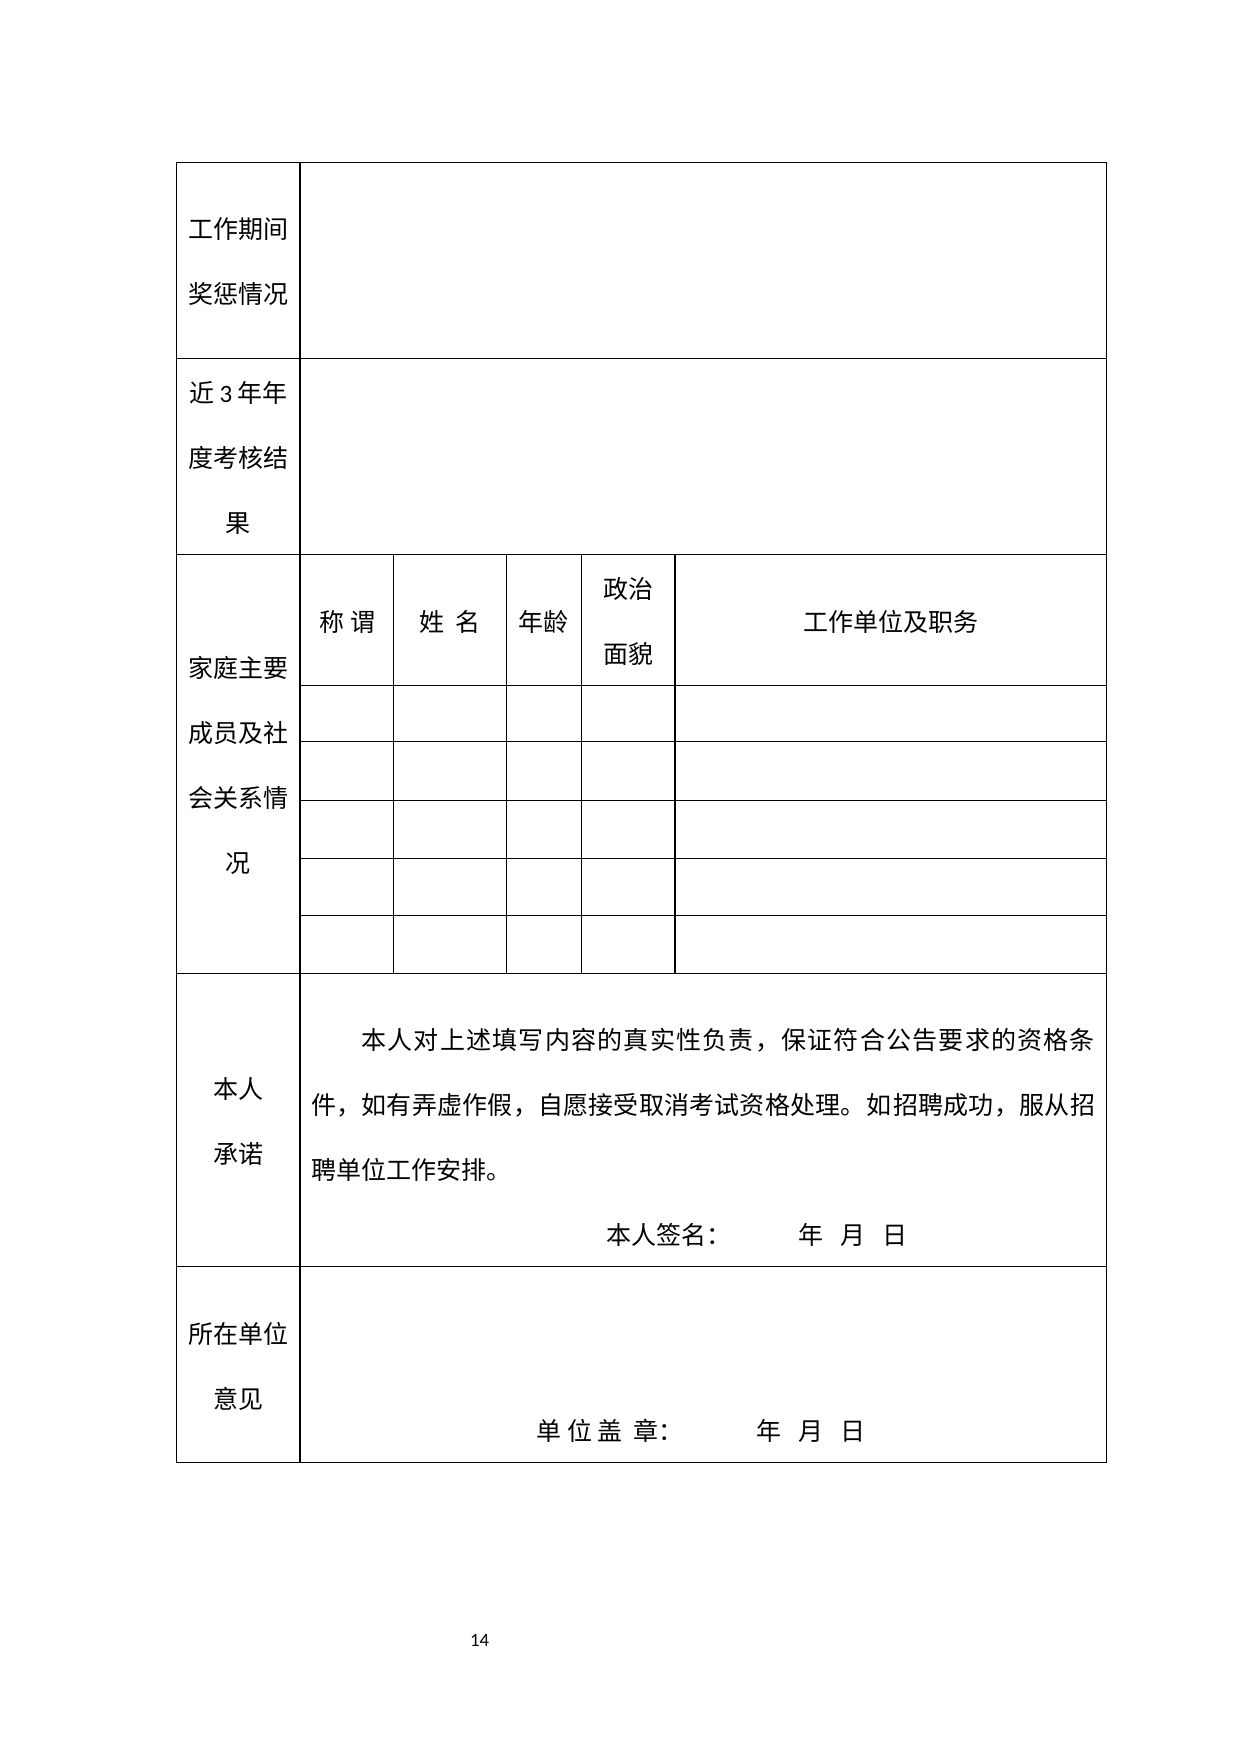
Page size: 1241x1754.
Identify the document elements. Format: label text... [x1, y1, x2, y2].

table_cell 本人 承诺 [177, 974, 299, 1266]
table_cell [507, 801, 581, 857]
table_cell [394, 801, 506, 857]
table_cell [582, 859, 674, 915]
table_cell [676, 686, 1106, 741]
table_header 工作期间奖惩情况 [177, 163, 299, 358]
table_cell 姓 名 [394, 555, 506, 685]
table_cell [394, 686, 506, 741]
table_cell [394, 742, 506, 800]
table_cell 工作单位及职务 [676, 555, 1106, 685]
table_cell [301, 916, 393, 973]
table_cell [507, 686, 581, 741]
table_cell [301, 359, 1106, 554]
table_cell [394, 916, 506, 973]
table_header [301, 163, 1106, 358]
table_cell [301, 686, 393, 741]
table_cell [301, 859, 393, 915]
table_cell 年龄 [507, 555, 581, 685]
table_cell [394, 859, 506, 915]
table_cell 称 谓 [301, 555, 393, 685]
table_cell [582, 801, 674, 857]
table_cell [507, 859, 581, 915]
table_cell [676, 916, 1106, 973]
table_cell [582, 742, 674, 800]
table_cell 单 位 盖 章： 年 月 日 [301, 1267, 1106, 1462]
table_cell [301, 801, 393, 857]
table_cell 政治 面貌 [582, 555, 674, 685]
table_cell [507, 742, 581, 800]
table_cell [507, 916, 581, 973]
table_cell [582, 916, 674, 973]
table_cell 家庭主要成员及社会关系情况 [177, 555, 299, 973]
table_cell 近3年年度考核结果 [177, 359, 299, 554]
table_cell [676, 859, 1106, 915]
table_cell [582, 686, 674, 741]
table_cell [676, 801, 1106, 857]
table_cell 所在单位意见 [177, 1267, 299, 1462]
table_cell 本人对上述填写内容的真实性负责，保证符合公告要求的资格条件，如有弄虚作假，自愿接受取消考试资格处理。如招聘成功，服从招聘单位工作安排。 本人签名： 年 月 日 [301, 974, 1106, 1266]
table_cell [676, 742, 1106, 800]
table_cell [301, 742, 393, 800]
